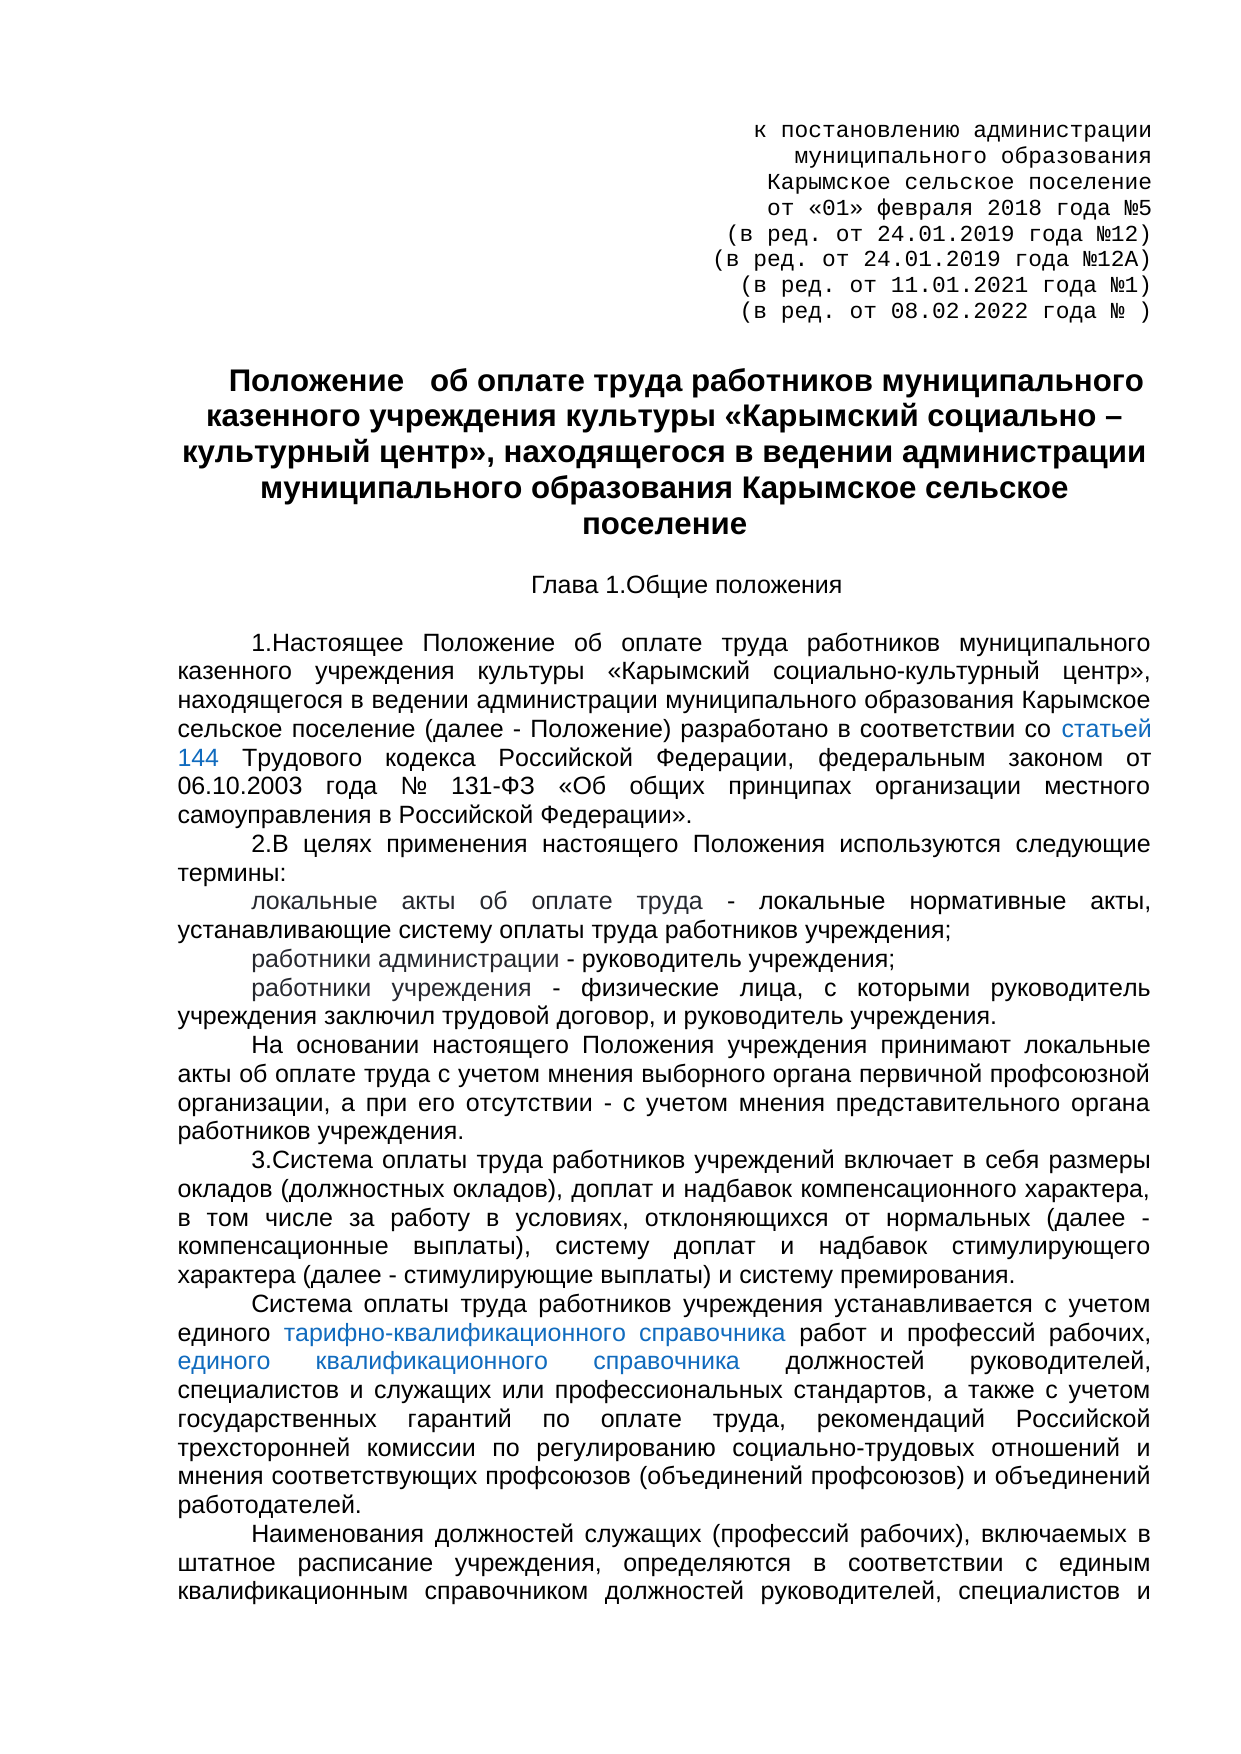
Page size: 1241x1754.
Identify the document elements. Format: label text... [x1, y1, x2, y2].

text Глава 1.Общие положения [177, 570, 1152, 599]
text (в ред. от 24.01.2019 года №12А) [177, 248, 1152, 274]
text работники администрации - руководитель учреждения; [177, 944, 1152, 972]
text к постановлению администрации [177, 118, 1152, 144]
text Система оплаты труда работников учреждения устанавливается с учетом единого тарифно-квалификационного справочника работ и профессий рабочих, единого квалификационного справочника должностей руководителей, специалистов и служащих или профессиональных стандартов, а также с учетом государственных гарантий по оплате труда, рекомендаций Российской трехсторонней комиссии по регулированию социально-трудовых отношений и мнения соответствующих профсоюзов (объединений профсоюзов) и объединений работодателей. [177, 1289, 1152, 1519]
text (в ред. от 24.01.2019 года №12) [177, 222, 1152, 248]
text 2.В целях применения настоящего Положения используются следующие термины: [177, 829, 1152, 886]
text работники учреждения - физические лица, с которыми руководитель учреждения заключил трудовой договор, и руководитель учреждения. [177, 972, 1152, 1030]
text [177, 1519, 1152, 1605]
text На основании настоящего Положения учреждения принимают локальные акты об оплате труда с учетом мнения выборного органа первичной профсоюзной организации, а при его отсутствии - с учетом мнения представительного органа работников учреждения. [177, 1030, 1152, 1145]
text (в ред. от 08.02.2022 года № ) [177, 300, 1152, 326]
text от «01» февраля 2018 года №5 [177, 196, 1152, 222]
text муниципального образования [177, 144, 1152, 170]
text Положение об оплате труда работников муниципального казенного учреждения культуры «Карымский социально – культурный центр», находящегося в ведении администрации муниципального образования Карымское сельское поселение [177, 362, 1152, 541]
text 3.Система оплаты труда работников учреждений включает в себя размеры окладов (должностных окладов), доплат и надбавок компенсационного характера, в том числе за работу в условиях, отклоняющихся от нормальных (далее - компенсационные выплаты), систему доплат и надбавок стимулирующего характера (далее - стимулирующие выплаты) и систему премирования. [177, 1145, 1152, 1289]
text Карымское сельское поселение [177, 170, 1152, 196]
text (в ред. от 11.01.2021 года №1) [177, 274, 1152, 300]
text 1.Настоящее Положение об оплате труда работников муниципального казенного учреждения культуры «Карымский социально-культурный центр», находящегося в ведении администрации муниципального образования Карымское сельское поселение (далее - Положение) разработано в соответствии со статьей 144 Трудового кодекса Российской Федерации, федеральным законом от 06.10.2003 года № 131-ФЗ «Об общих принципах организации местного самоуправления в Российской Федерации». [177, 627, 1152, 829]
text локальные акты об оплате труда - локальные нормативные акты, устанавливающие систему оплаты труда работников учреждения; [177, 886, 1152, 944]
